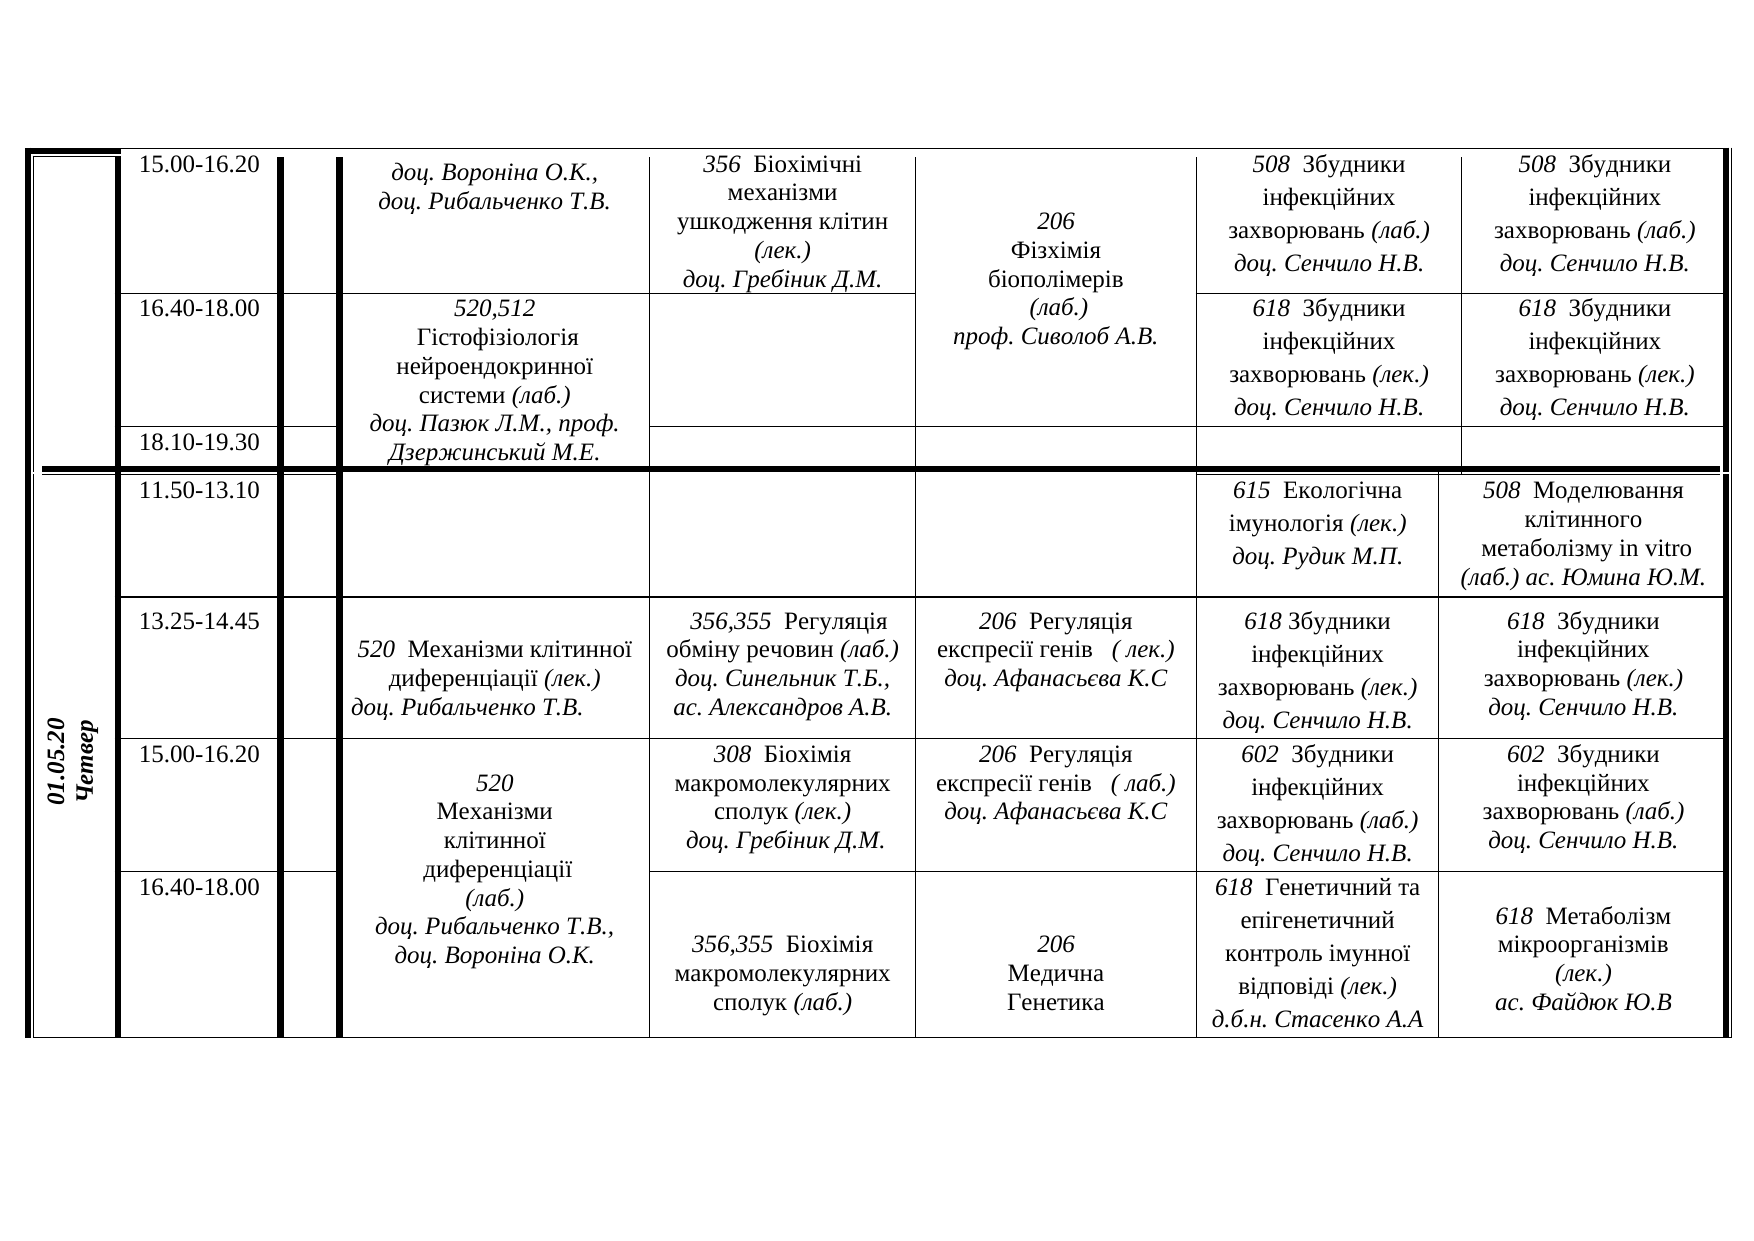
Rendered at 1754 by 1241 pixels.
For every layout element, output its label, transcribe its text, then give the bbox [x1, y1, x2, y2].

table_cell 602 Збудники інфекційних захворювань (лаб.) доц. Сенчило Н.В. [1197, 739, 1438, 871]
table_cell 618 Збудники інфекційних захворювань (лек.) доц. Сенчило Н.В. [1197, 294, 1461, 426]
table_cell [916, 872, 1196, 1037]
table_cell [340, 149, 649, 292]
table_cell [650, 294, 915, 426]
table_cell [650, 872, 915, 1037]
table_cell 356,355 Регуляція обміну речовин (лаб.) доц. Синельник Т.Б., ас. Александров А.В. [650, 598, 915, 738]
table_cell 16.40-18.00 [121, 872, 277, 1037]
table_cell [343, 472, 649, 596]
table_cell [284, 872, 336, 1037]
table_cell 508 Збудники інфекційних захворювань (лаб.) доц. Сенчило Н.В. [1196, 149, 1462, 292]
table_cell 520 Механізми клітинної диференціації (лек.) доц. Рибальченко Т.В. [343, 598, 649, 738]
table_cell [650, 472, 915, 596]
table_cell 508 Моделювання клітинного метаболізму in vitro (лаб.) ас. Юмина Ю.М. [1439, 466, 1728, 596]
table_cell [284, 427, 336, 466]
table_cell 15.00-16.20 [118, 149, 280, 292]
table_cell 356 Біохімічні механізми ушкодження клітин (лек.) доц. Гребіник Д.М. [650, 149, 915, 292]
table_cell [1197, 427, 1461, 466]
table_cell 18.10-19.30 [121, 427, 277, 466]
table_cell 01.05.20 Четвер [31, 466, 115, 1037]
table_cell 520,512 Гістофізіологія нейроендокринної системи (лаб.) доц. Пазюк Л.М., проф. Дзержинський М.Е. [343, 294, 649, 466]
table_cell 308 Біохімія макромолекулярних сполук (лек.) доц. Гребіник Д.М. [650, 739, 915, 871]
table_cell 602 Збудники інфекційних захворювань (лаб.) доц. Сенчило Н.В. [1439, 739, 1723, 871]
table_cell 618 Збудники інфекційних захворювань (лек.) доц. Сенчило Н.В. [1197, 598, 1438, 738]
table_cell 520 Механізми клітинної диференціації (лаб.) доц. Рибальченко Т.В., доц. Вороніна О.К. [343, 739, 649, 1037]
table_cell 508 Збудники інфекційних захворювань (лаб.) доц. Сенчило Н.В. [1462, 149, 1723, 292]
table_cell 15.00-16.20 [121, 739, 277, 871]
table_cell 618 Генетичний та епігенетичний контроль імунної відповіді (лек.) д.б.н. Стасенко А.А [1197, 872, 1438, 1037]
table_cell 11.50-13.10 [121, 475, 277, 596]
table_cell 618 Метаболізм мікроорганізмів (лек.) ас. Файдюк Ю.В [1439, 872, 1723, 1037]
table_cell [284, 475, 336, 596]
table_cell [284, 598, 336, 738]
table_cell 618 Збудники інфекційних захворювань (лек.) доц. Сенчило Н.В. [1462, 294, 1723, 426]
table_cell 206 Регуляція експресії генів ( лек.) доц. Афанасьєва К.С [916, 598, 1196, 738]
table_cell 16.40-18.00 [121, 294, 277, 426]
table_cell 615 Екологічна імунологія (лек.) доц. Рудик М.П. [1197, 475, 1438, 596]
table_cell [284, 294, 336, 426]
table_cell [916, 472, 1196, 596]
table_cell 618 Збудники інфекційних захворювань (лек.) доц. Сенчило Н.В. [1439, 598, 1723, 738]
table_cell 13.25-14.45 [121, 598, 277, 738]
table_cell 206 Регуляція експресії генів ( лаб.) доц. Афанасьєва К.С [916, 739, 1196, 871]
table_cell [280, 149, 339, 292]
table_cell [916, 427, 1196, 466]
table_cell 206 Фізхімія біополімерів (лаб.) проф. Сиволоб А.В. [915, 149, 1196, 426]
table_cell [284, 739, 336, 871]
table_cell [650, 427, 915, 466]
table_cell [1462, 427, 1723, 466]
